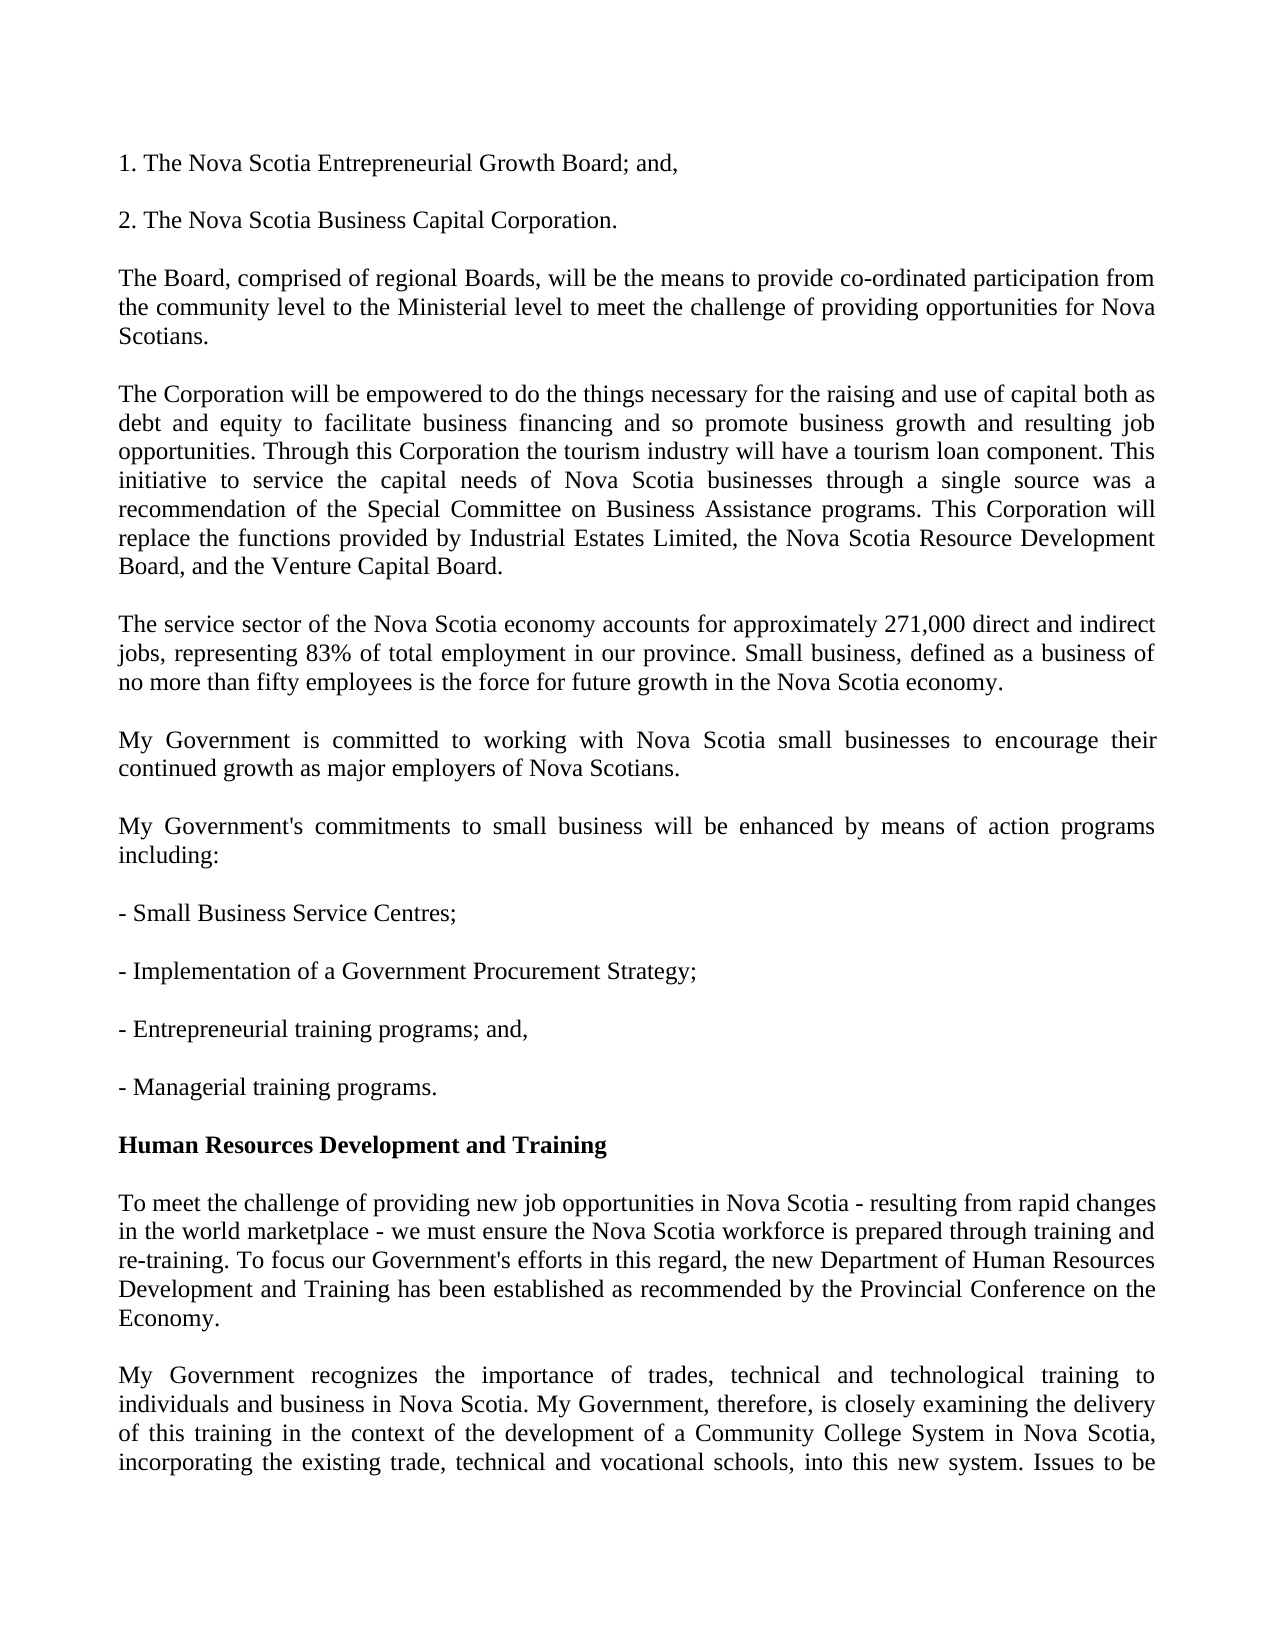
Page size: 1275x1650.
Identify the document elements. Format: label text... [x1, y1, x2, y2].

text - Implementation of a Government Procurement Strategy; [118, 956, 1157, 985]
text My Government's commitments to small business will be enhanced by means of action programs including: [118, 811, 1157, 869]
text The Corporation will be empowered to do the things necessary for the raising and use of capital both as debt and equity to facilitate business financing and so promote business growth and resulting job opportunities. Through this Corporation the tourism industry will have a tourism loan component. This initiative to service the capital needs of Nova Scotia businesses through a single source was a recommendation of the Special Committee on Business Assistance programs. This Corporation will replace the functions provided by Industrial Estates Limited, the Nova Scotia Resource Development Board, and the Venture Capital Board. [118, 379, 1157, 580]
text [118, 1361, 1157, 1476]
text The service sector of the Nova Scotia economy accounts for approximately 271,000 direct and indirect jobs, representing 83% of total employment in our province. Small business, defined as a business of no more than fifty employees is the force for future growth in the Nova Scotia economy. [118, 609, 1157, 696]
text - Entrepreneurial training programs; and, [118, 1014, 1157, 1043]
text - Small Business Service Centres; [118, 898, 1157, 927]
text The Board, comprised of regional Boards, will be the means to provide co-ordinated participation from the community level to the Ministerial level to meet the challenge of providing opportunities for Nova Scotians. [118, 263, 1157, 350]
text 2. The Nova Scotia Business Capital Corporation. [118, 206, 1157, 234]
text Human Resources Development and Training [118, 1130, 1157, 1158]
text - Managerial training programs. [118, 1072, 1157, 1101]
text To meet the challenge of providing new job opportunities in Nova Scotia - resulting from rapid changes in the world marketplace - we must ensure the Nova Scotia workforce is prepared through training and re-training. To focus our Government's efforts in this regard, the new Department of Human Resources Development and Training has been established as recommended by the Provincial Conference on the Economy. [118, 1188, 1157, 1331]
text 1. The Nova Scotia Entrepreneurial Growth Board; and, [118, 148, 1157, 176]
text My Government is committed to working with Nova Scotia small businesses to encourage their continued growth as major employers of Nova Scotians. [118, 725, 1157, 782]
